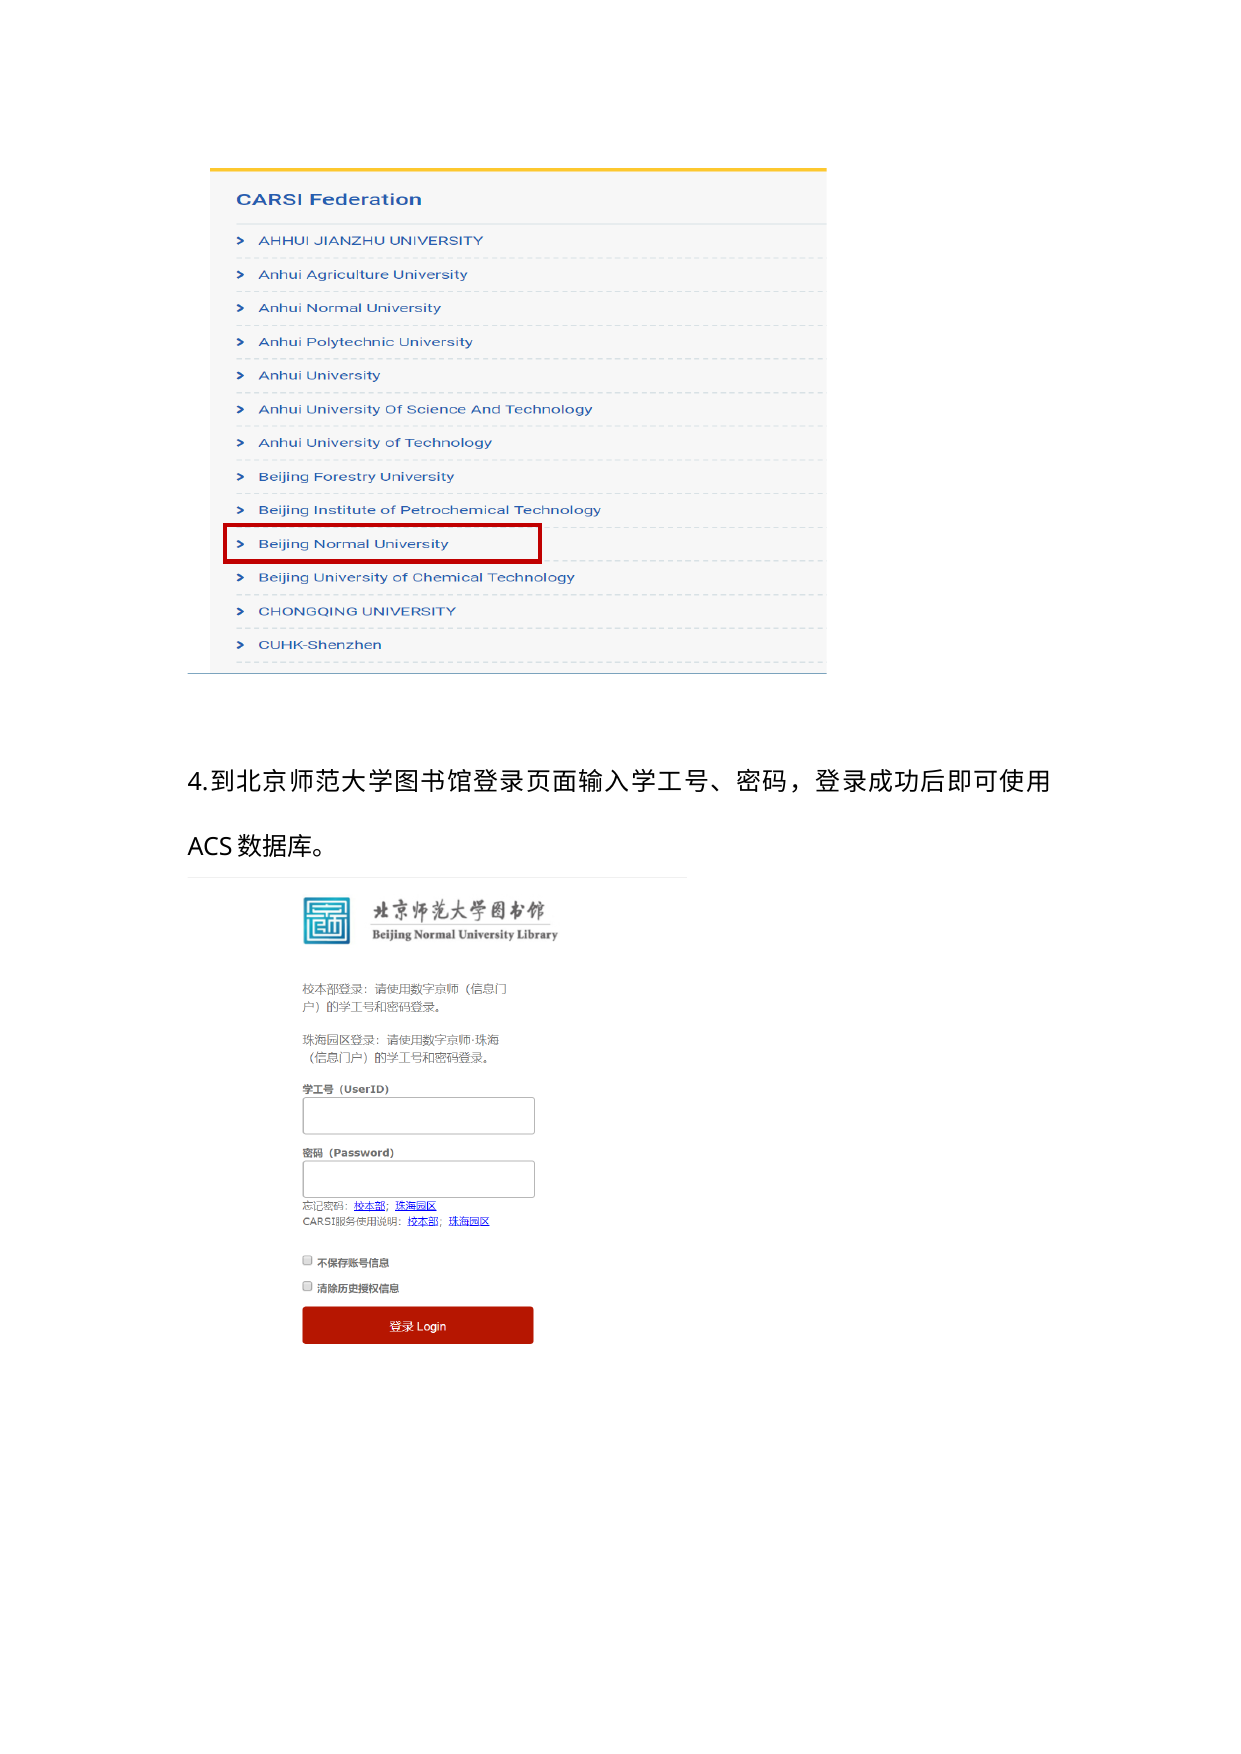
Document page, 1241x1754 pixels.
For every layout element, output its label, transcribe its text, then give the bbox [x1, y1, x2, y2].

picture [187, 162, 827, 674]
list 4.到北京师范大学图书馆登录页面输入学工号、密码，登录成功后即可使用 ACS数据库。 [187, 747, 1053, 877]
picture [187, 877, 687, 1419]
